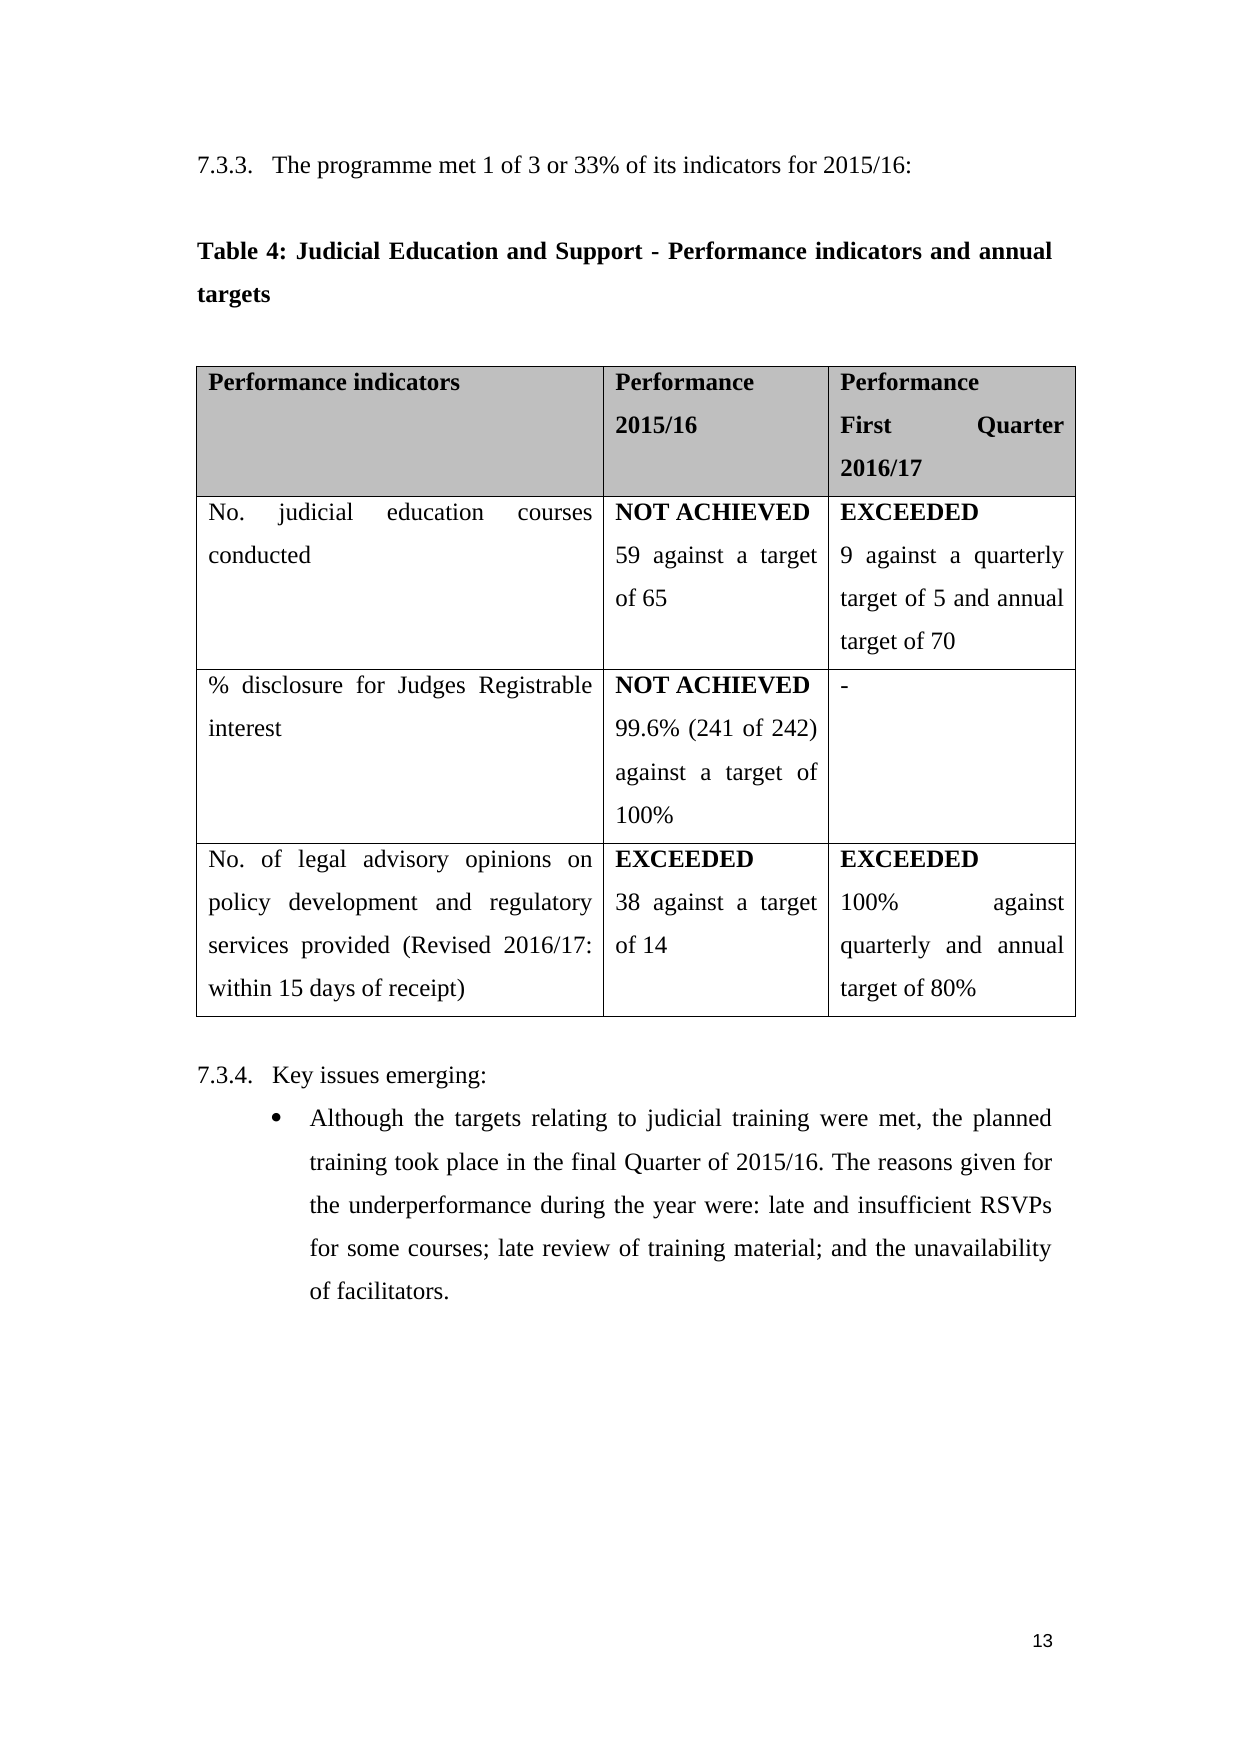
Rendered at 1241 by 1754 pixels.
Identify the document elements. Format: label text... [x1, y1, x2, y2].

table_cell % disclosure for Judges Registrable interest [197, 670, 603, 843]
table_cell EXCEEDED 100% against quarterly and annual target of 80% [829, 844, 1075, 1016]
table_cell NOT ACHIEVED 99.6% (241 of 242) against a target of 100% [604, 670, 828, 843]
table_header Performance First Quarter 2016/17 [829, 367, 1075, 496]
table_cell No. judicial education courses conducted [197, 497, 603, 669]
table_cell No. of legal advisory opinions on policy development and regulatory services provided (Revised 2016/17: within 15 days of receipt) [197, 844, 603, 1016]
list Table 4: Judicial Education and Support - Performance indicators and annual targets [197, 236, 1053, 308]
table_cell EXCEEDED 38 against a target of 14 [604, 844, 828, 1016]
table_cell - [829, 670, 1075, 843]
table_cell Not achieved 59 against a target of 65 [604, 497, 828, 669]
list The programme met 1 of 3 or 33% of its indicators for 2015/16: [197, 150, 1053, 179]
table_cell EXCEEDED 9 against a quarterly target of 5 and annual target of 70 [829, 497, 1075, 669]
table_header Performance indicators [197, 367, 603, 496]
list Key issues emerging: [197, 1060, 1053, 1089]
list Although the targets relating to judicial training were met, the planned training took place in the final Quarter of 2015/16. The reasons given for the underperformance during the year were: late and insufficient RSVPs for some courses; late review of training material; and the unavailability of facilitators. [272, 1103, 1053, 1305]
table_header Performance 2015/16 [604, 367, 828, 496]
